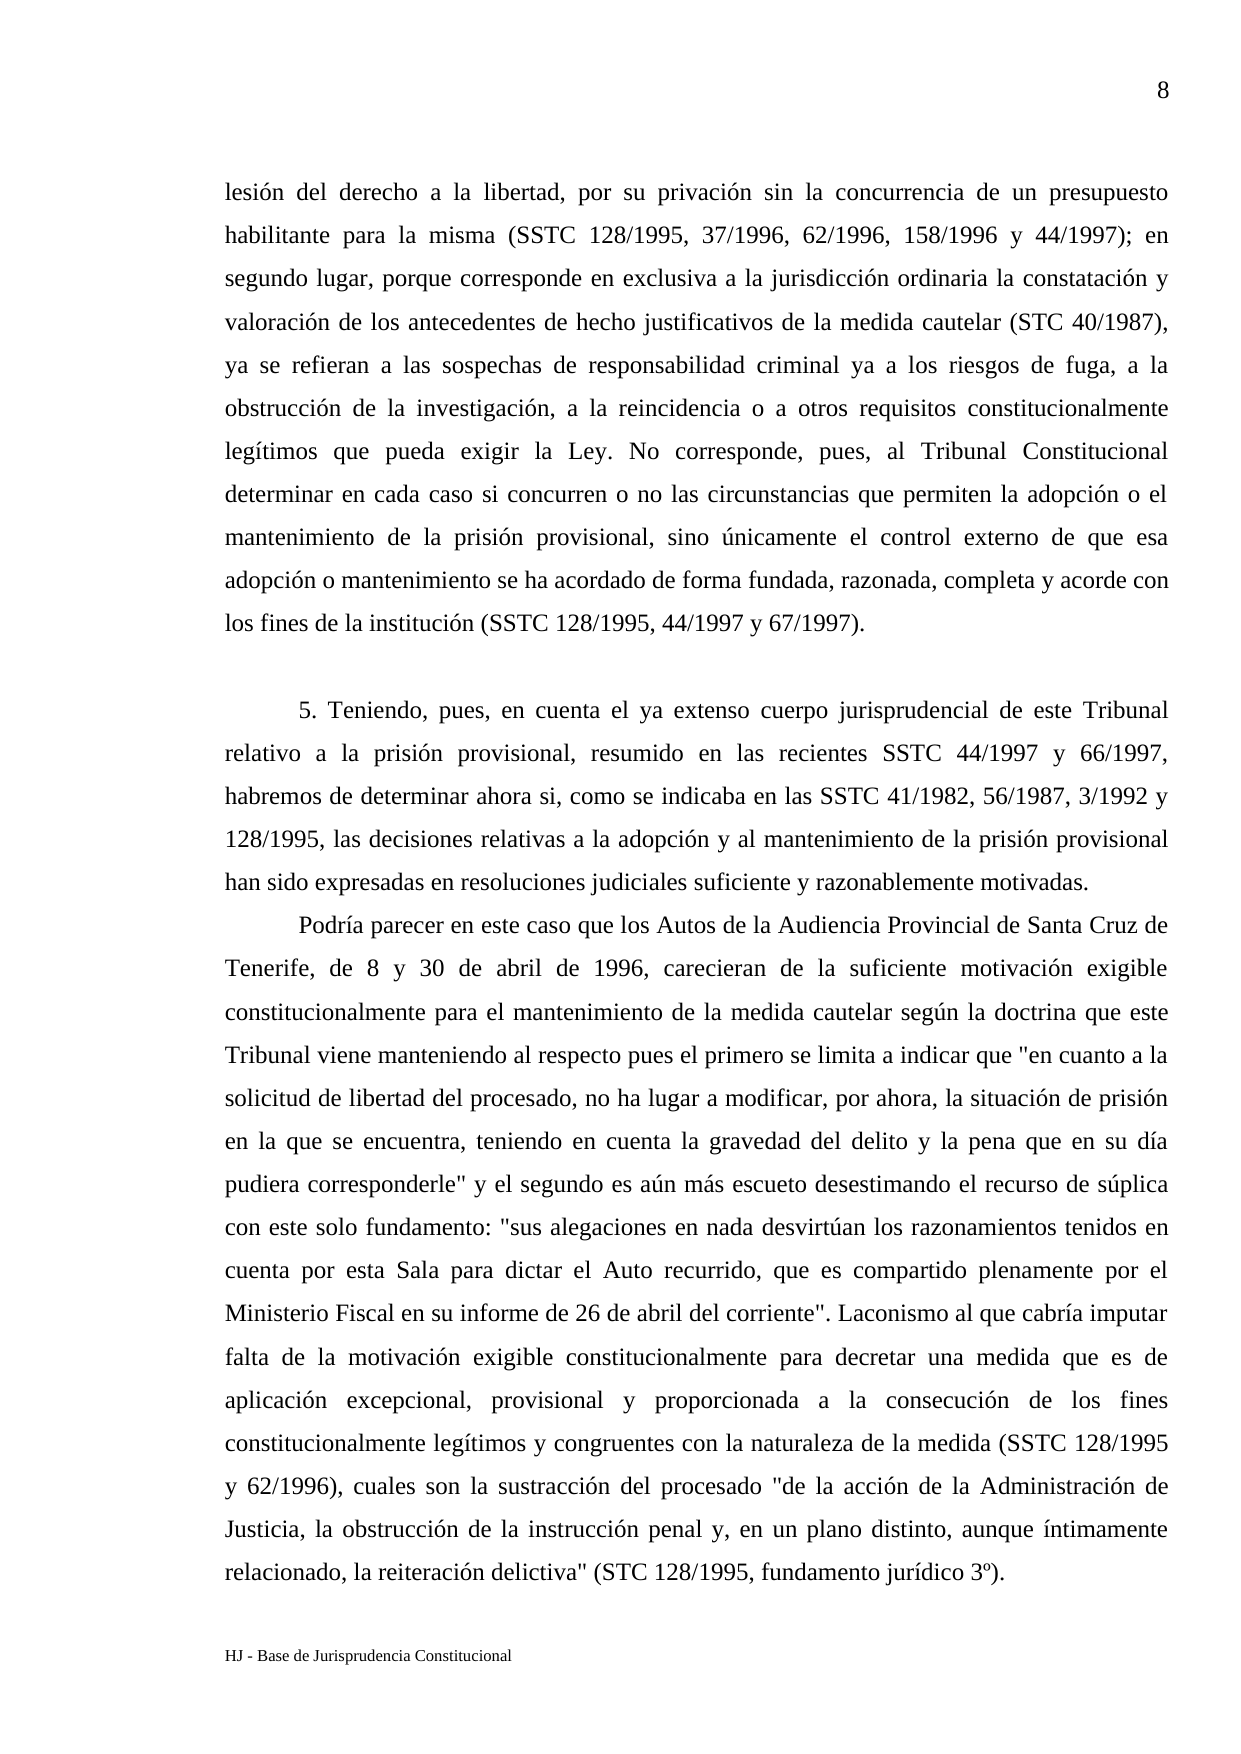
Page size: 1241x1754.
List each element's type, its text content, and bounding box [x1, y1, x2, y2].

text Podría parecer en este caso que los Autos de la Audiencia Provincial de Santa Cruz de Tenerife, de 8 y 30 de abril de 1996, carecieran de la suficiente motivación exigible constitucionalmente para el mantenimiento de la medida cautelar según la doctrina que este Tribunal viene manteniendo al respecto pues el primero se limita a indicar que "en cuanto a la solicitud de libertad del procesado, no ha lugar a modificar, por ahora, la situación de prisión en la que se encuentra, teniendo en cuenta la gravedad del delito y la pena que en su día pudiera corresponderle" y el segundo es aún más escueto desestimando el recurso de súplica con este solo fundamento: "sus alegaciones en nada desvirtúan los razonamientos tenidos en cuenta por esta Sala para dictar el Auto recurrido, que es compartido plenamente por el Ministerio Fiscal en su informe de 26 de abril del corriente". Laconismo al que cabría imputar falta de la motivación exigible constitucionalmente para decretar una medida que es de aplicación excepcional, provisional y proporcionada a la consecución de los fines constitucionalmente legítimos y congruentes con la naturaleza de la medida (SSTC 128/1995 y 62/1996), cuales son la sustracción del procesado "de la acción de la Administración de Justicia, la obstrucción de la instrucción penal y, en un plano distinto, aunque íntimamente relacionado, la reiteración delictiva" (STC 128/1995, fundamento jurídico 3º). [224, 910, 1169, 1586]
text 5. Teniendo, pues, en cuenta el ya extenso cuerpo jurisprudencial de este Tribunal relativo a la prisión provisional, resumido en las recientes SSTC 44/1997 y 66/1997, habremos de determinar ahora si, como se indicaba en las SSTC 41/1982, 56/1987, 3/1992 y 128/1995, las decisiones relativas a la adopción y al mantenimiento de la prisión provisional han sido expresadas en resoluciones judiciales suficiente y razonablemente motivadas. [224, 695, 1169, 896]
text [224, 177, 1169, 637]
